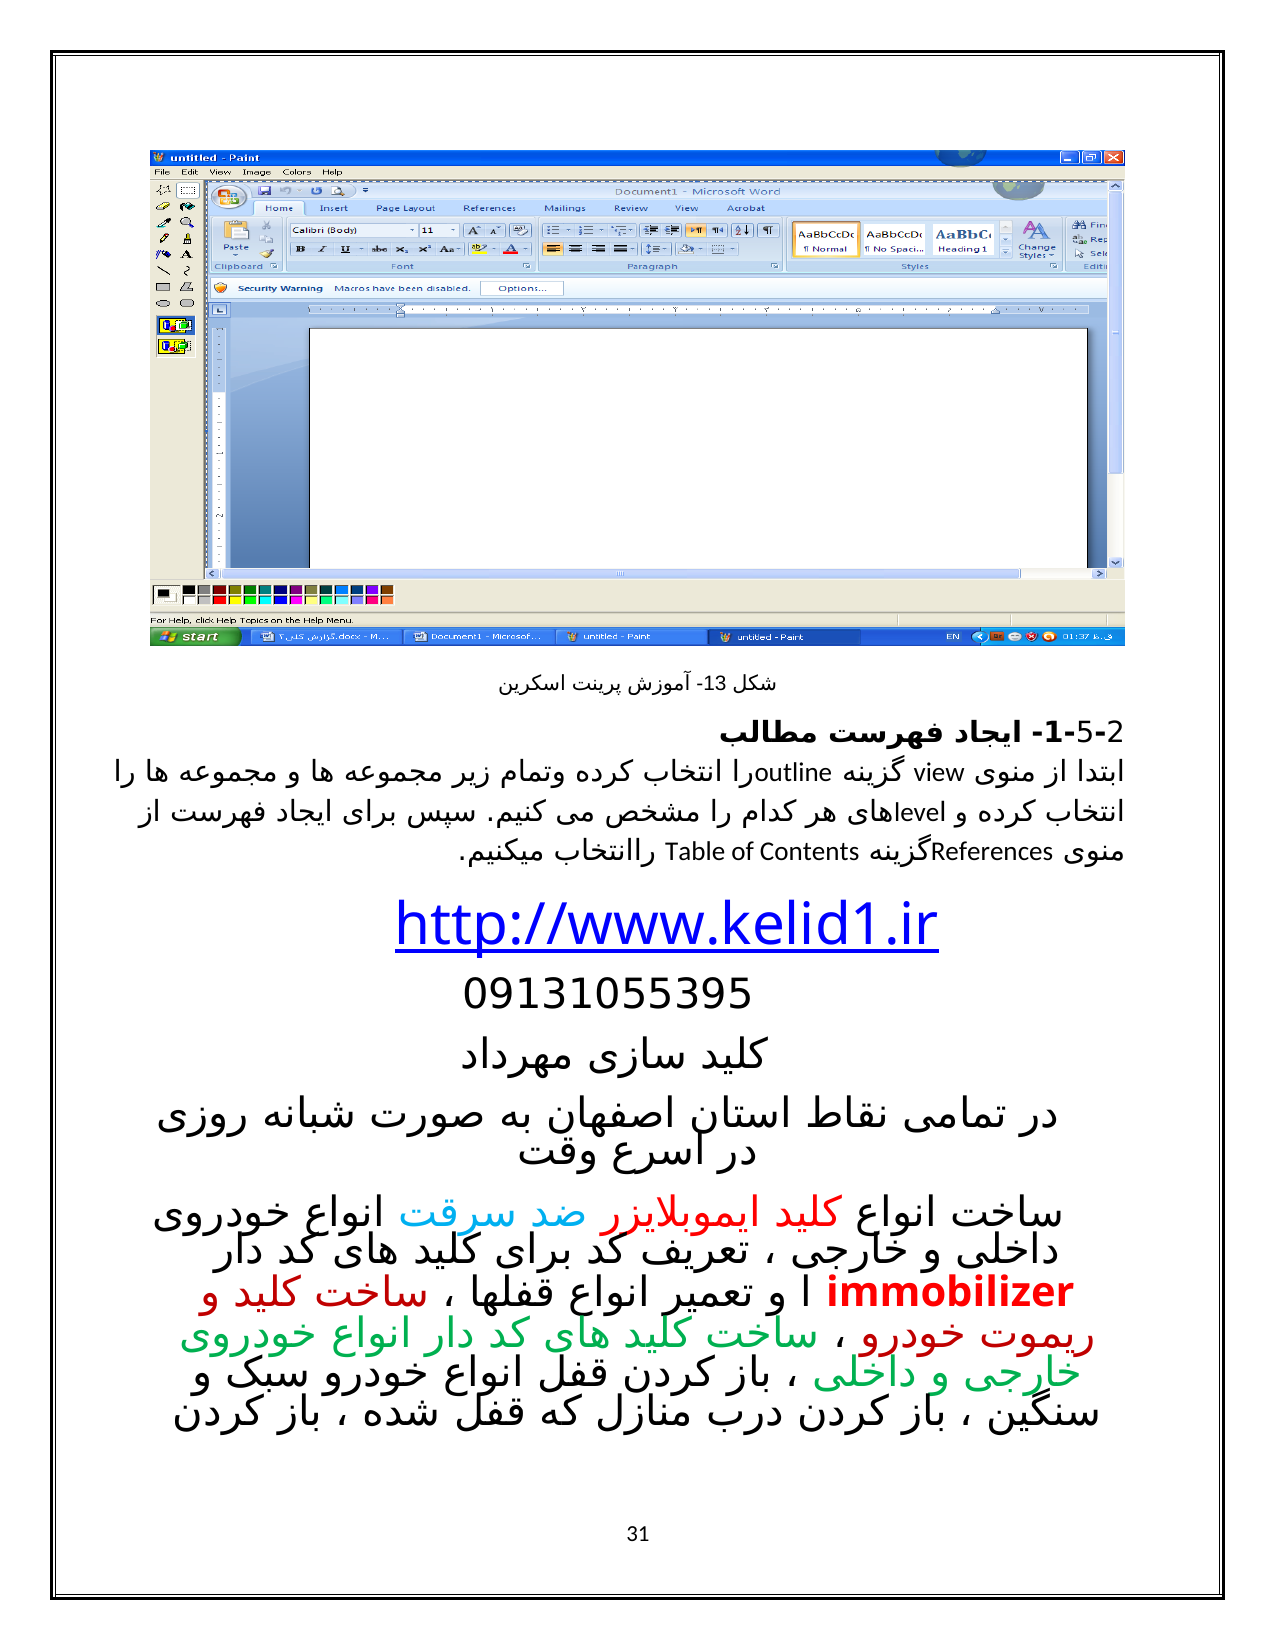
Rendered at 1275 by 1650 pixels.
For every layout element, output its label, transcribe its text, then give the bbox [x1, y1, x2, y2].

picture [150, 150, 1125, 646]
text http://www.kelid1.ir [150, 893, 1125, 957]
text 09131055395 [150, 978, 1125, 1017]
text کلید سازی مهرداد [150, 1037, 1125, 1076]
text ابتدا از منوی view گزینه outlineرا انتخاب کرده وتمام زیر مجموعه ها و مجموعه ها را انتخاب کرده و levelهای هر کدام را مشخص می کنیم. سپس برای ایجاد فهرست از منوی Referencesگزینه Table of Contents راانتخاب میکنیم. [112, 754, 1125, 868]
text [150, 1195, 1125, 1435]
text شکل 13- آموزش پرینت اسکرین [150, 670, 1125, 694]
subtitle 1-5-2- ایجاد فهرست مطالب [150, 715, 1125, 749]
text در تمامی نقاط استان اصفهان به صورت شبانه روزی در اسرع وقت [150, 1097, 1125, 1174]
